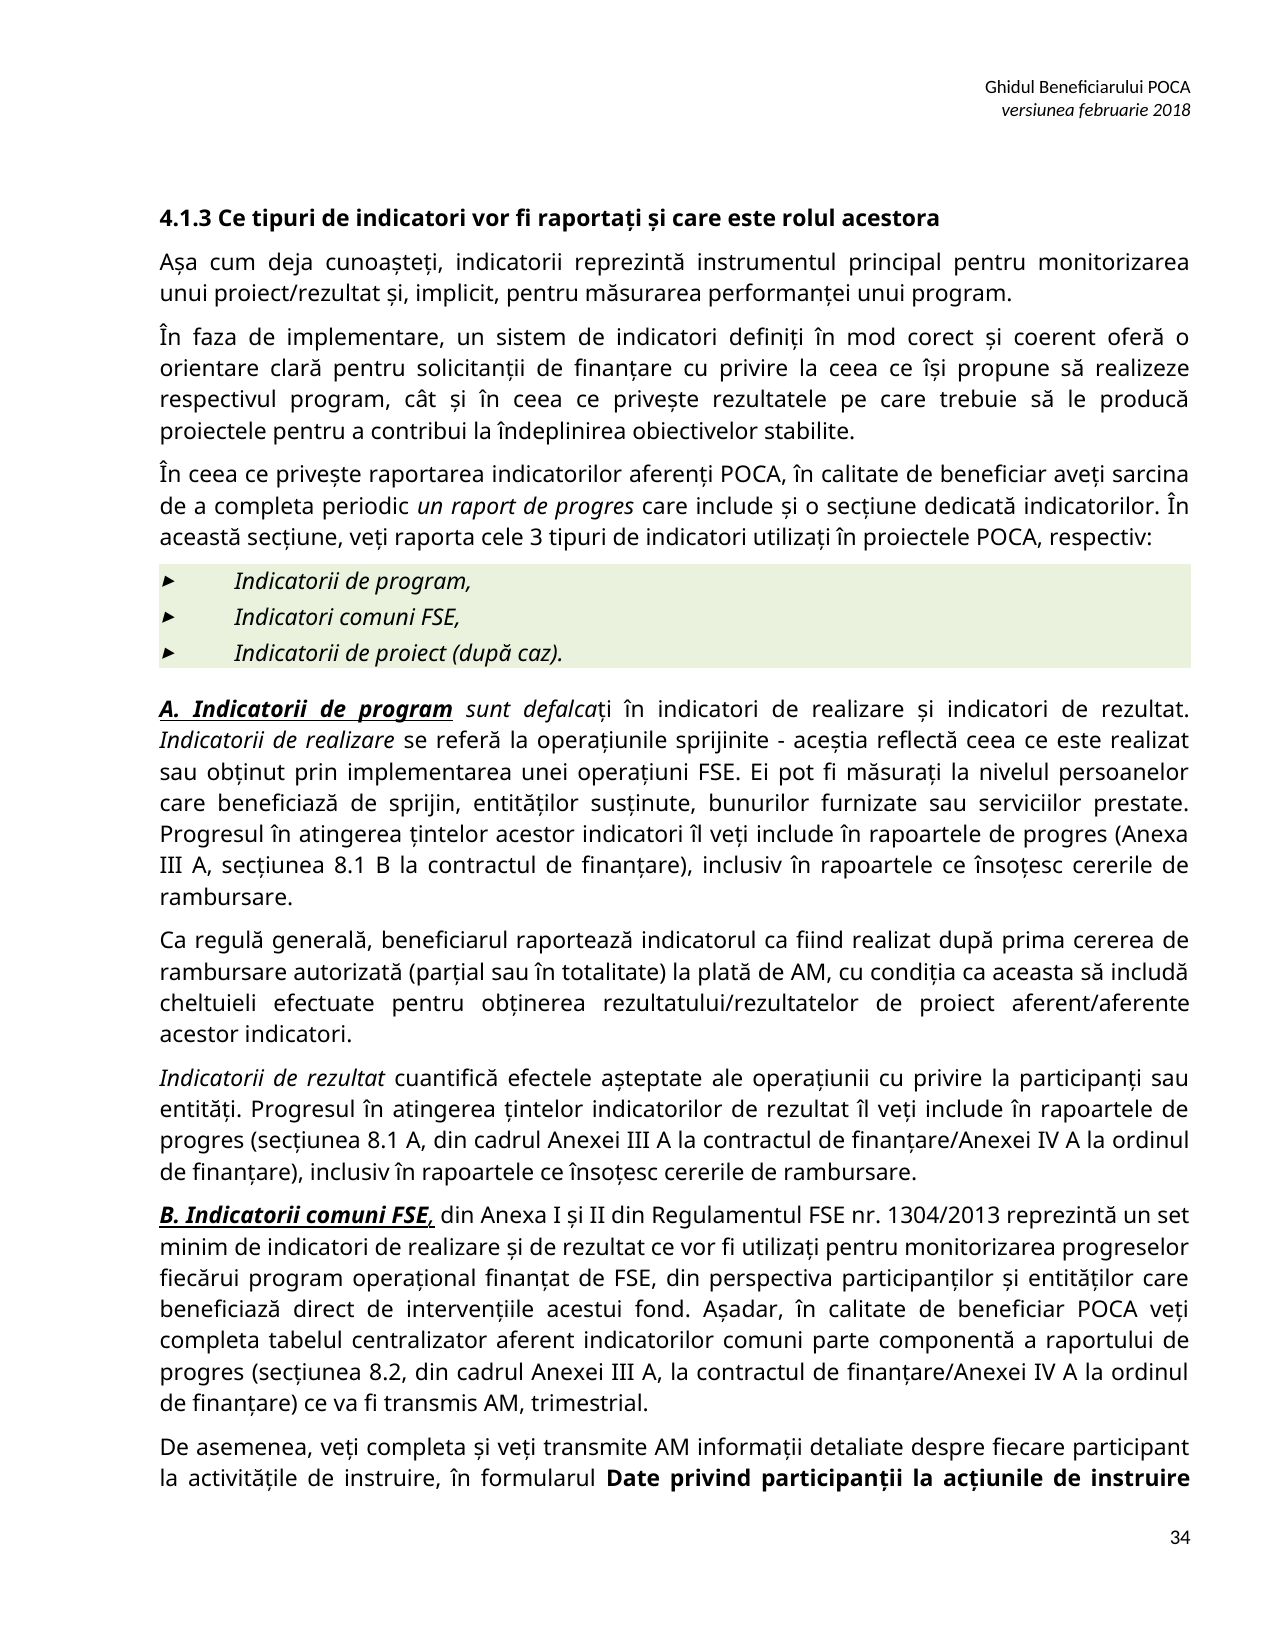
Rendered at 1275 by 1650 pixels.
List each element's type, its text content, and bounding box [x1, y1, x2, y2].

text B. Indicatorii comuni FSE, din Anexa I și II din Regulamentul FSE nr. 1304/2013 reprezintă un set minim de indicatori de realizare și de rezultat ce vor fi utilizați pentru monitorizarea progreselor fiecărui program operațional finanțat de FSE, din perspectiva participanților și entităților care beneficiază direct de intervențiile acestui fond. Așadar, în calitate de beneficiar POCA veți completa tabelul centralizator aferent indicatorilor comuni parte componentă a raportului de progres (secțiunea 8.2, din cadrul Anexei III A, la contractul de finanțare/Anexei IV A la ordinul de finanțare) ce va fi transmis AM, trimestrial. [159, 1199, 1191, 1418]
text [159, 1431, 1191, 1493]
text Indicatorii de rezultat cuantifică efectele așteptate ale operațiunii cu privire la participanți sau entități. Progresul în atingerea țintelor indicatorilor de rezultat îl veți include în rapoartele de progres (secțiunea 8.1 A, din cadrul Anexei III A la contractul de finanțare/Anexei IV A la ordinul de finanțare), inclusiv în rapoartele ce însoțesc cererile de rambursare. [159, 1062, 1191, 1187]
text Ca regulă generală, beneficiarul raportează indicatorul ca fiind realizat după prima cererea de rambursare autorizată (parțial sau în totalitate) la plată de AM, cu condiția ca aceasta să includă cheltuieli efectuate pentru obținerea rezultatului/rezultatelor de proiect aferent/aferente acestor indicatori. [159, 924, 1191, 1049]
subtitle 4.1.3 Ce tipuri de indicatori vor fi raportați și care este rolul acestora [159, 202, 1191, 233]
list Indicatorii de program, [159, 564, 1191, 596]
list Indicatorii de proiect (după caz). [159, 636, 1191, 668]
text În ceea ce privește raportarea indicatorilor aferenți POCA, în calitate de beneficiar aveți sarcina de a completa periodic un raport de progres care include și o secțiune dedicată indicatorilor. În această secțiune, veți raporta cele 3 tipuri de indicatori utilizați în proiectele POCA, respectiv: [159, 458, 1191, 552]
text Așa cum deja cunoașteți, indicatorii reprezintă instrumentul principal pentru monitorizarea unui proiect/rezultat și, implicit, pentru măsurarea performanței unui program. [159, 246, 1191, 308]
text A. Indicatorii de program sunt defalcați în indicatori de realizare și indicatori de rezultat. Indicatorii de realizare se referă la operațiunile sprijinite - aceștia reflectă ceea ce este realizat sau obținut prin implementarea unei operațiuni FSE. Ei pot fi măsurați la nivelul persoanelor care beneficiază de sprijin, entităților susținute, bunurilor furnizate sau serviciilor prestate. Progresul în atingerea țintelor acestor indicatori îl veți include în rapoartele de progres (Anexa III A, secțiunea 8.1 B la contractul de finanțare), inclusiv în rapoartele ce însoțesc cererile de rambursare. [159, 693, 1191, 912]
text În faza de implementare, un sistem de indicatori definiți în mod corect și coerent oferă o orientare clară pentru solicitanții de finanțare cu privire la ceea ce își propune să realizeze respectivul program, cât și în ceea ce privește rezultatele pe care trebuie să le producă proiectele pentru a contribui la îndeplinirea obiectivelor stabilite. [159, 321, 1191, 446]
list Indicatori comuni FSE, [159, 601, 1191, 632]
